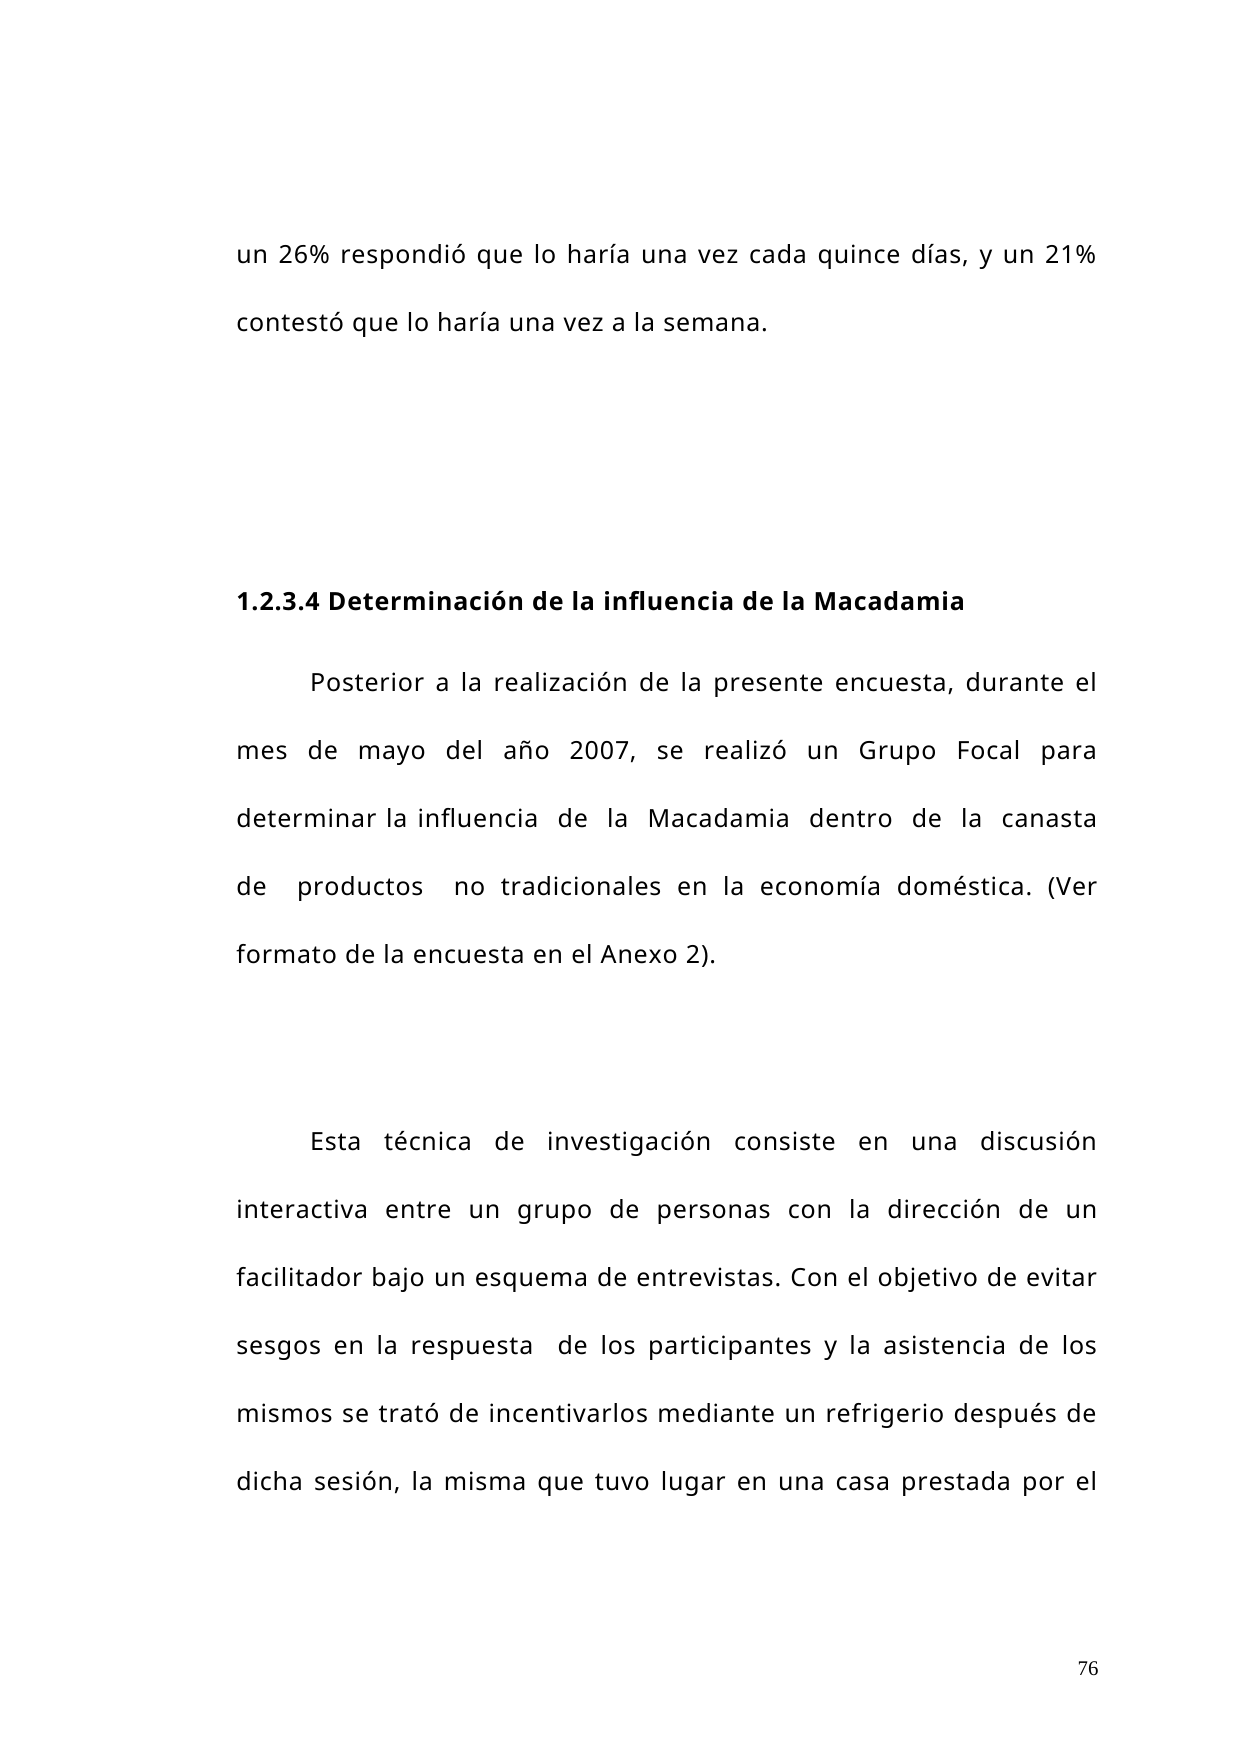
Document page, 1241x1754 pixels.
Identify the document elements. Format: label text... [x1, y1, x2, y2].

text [236, 236, 1098, 338]
text 1.2.3.4 Determinación de la influencia de [236, 584, 1098, 618]
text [236, 1123, 1098, 1498]
text Posterior a la realización de la presente encuesta, durante el mes de mayo del año 2007, se realizó un Grupo Focal para determinar la influencia de dentro de la canasta de productos no tradicionales en la economía doméstica. (Ver formato de la encuesta en el Anexo 2). [236, 664, 1098, 971]
